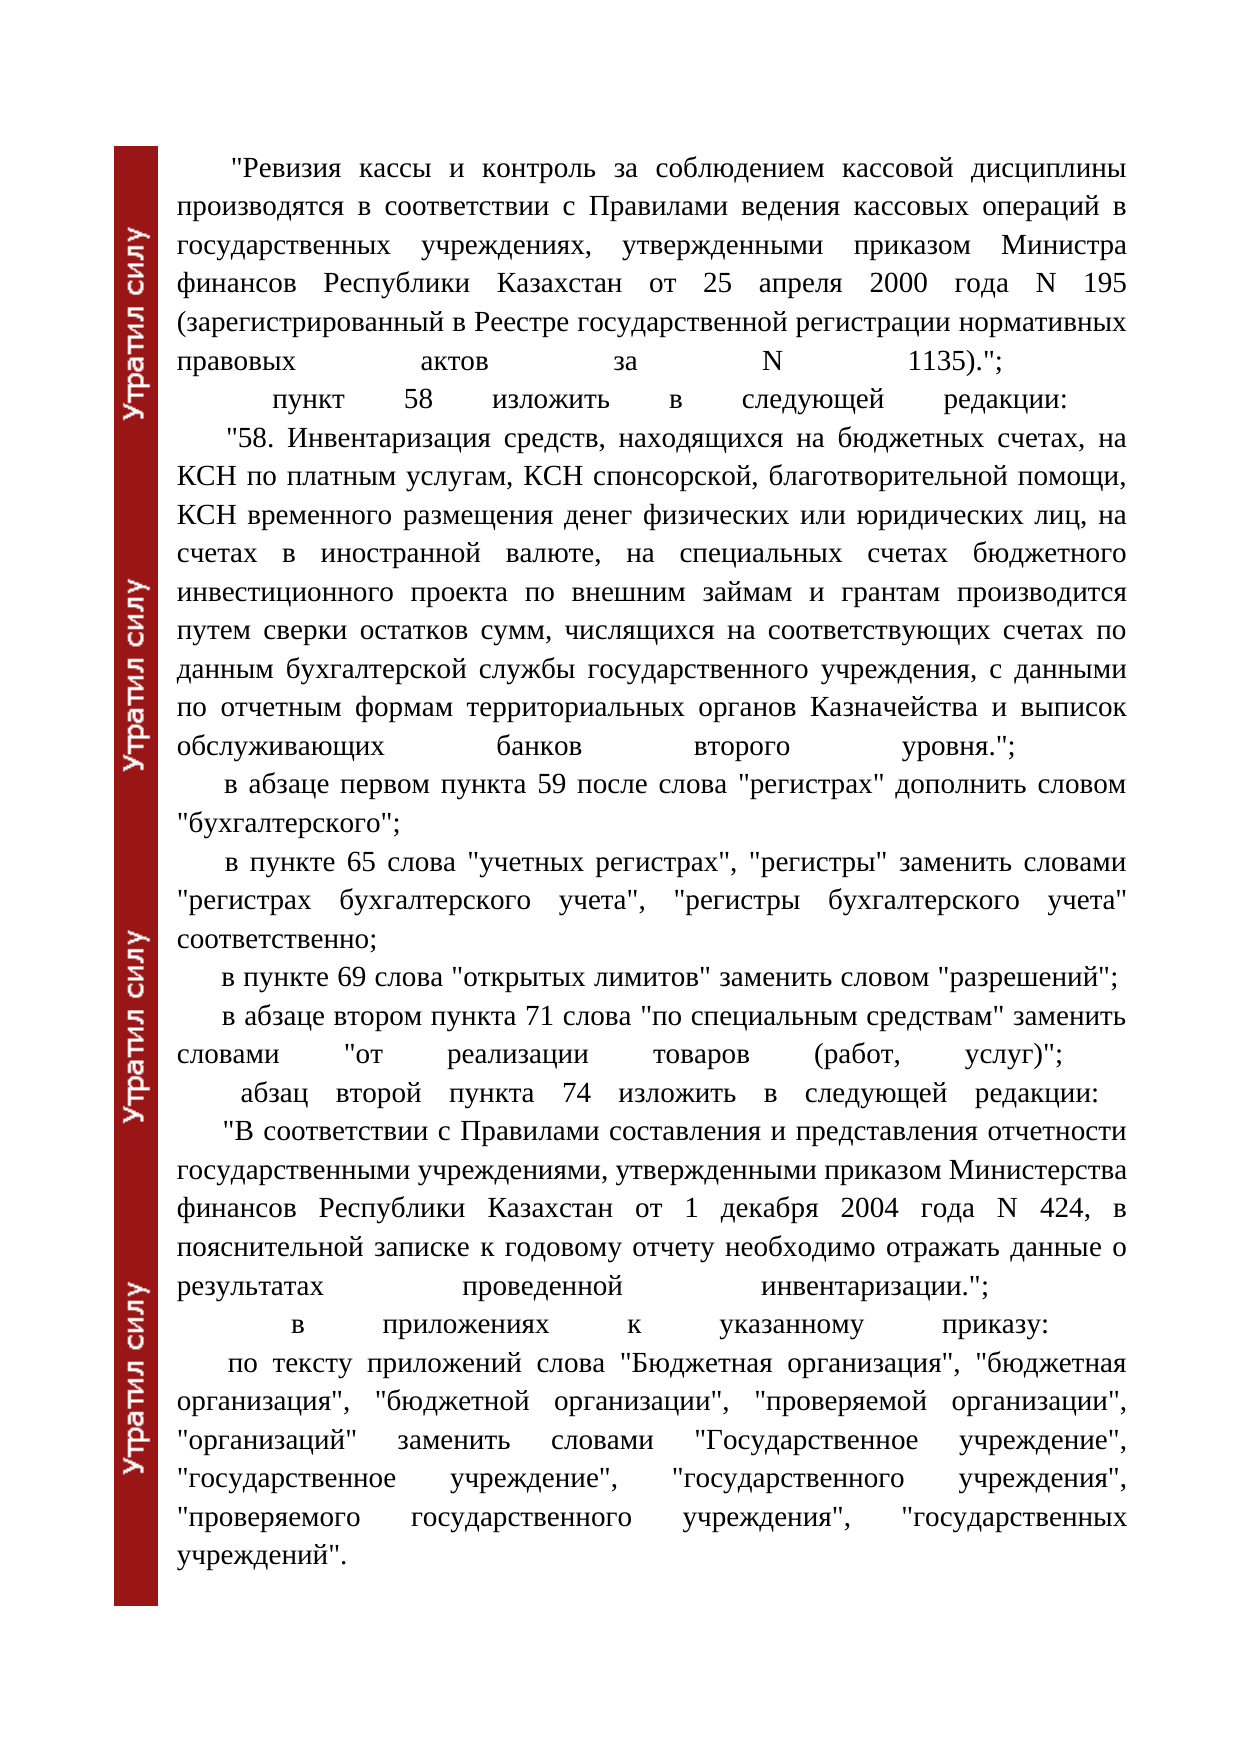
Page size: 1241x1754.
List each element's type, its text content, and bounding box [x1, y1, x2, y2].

picture [114, 1571, 158, 1606]
picture [114, 146, 158, 150]
